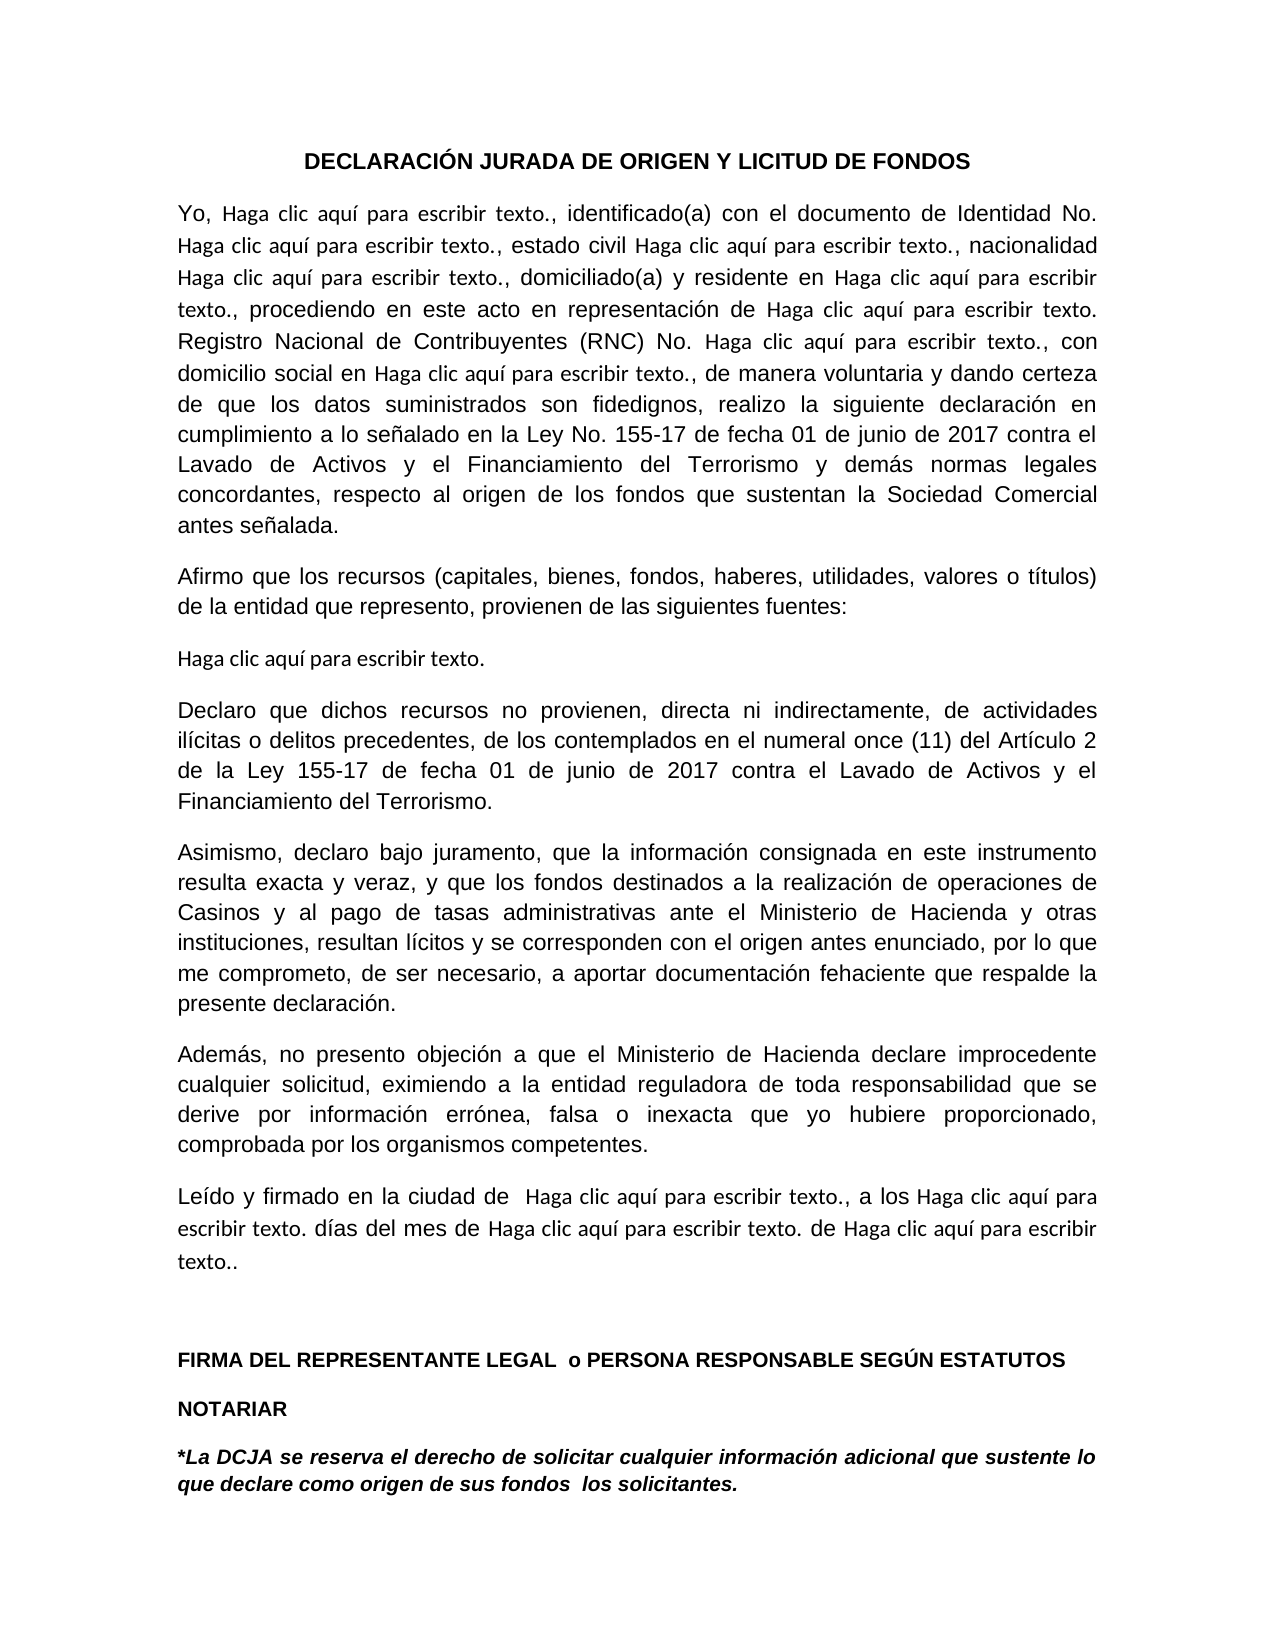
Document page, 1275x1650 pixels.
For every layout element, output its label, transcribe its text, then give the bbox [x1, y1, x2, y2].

text Declaro que dichos recursos no provienen, directa ni indirectamente, de actividades ilícitas o delitos precedentes, de los contemplados en el numeral once (11) del Artículo 2 de la Ley 155-17 de fecha 01 de junio de 2017 contra el Lavado de Activos y el Financiamiento del Terrorismo. [177, 697, 1098, 814]
text Además, no presento objeción a que el Ministerio de Hacienda declare improcedente cualquier solicitud, eximiendo a la entidad reguladora de toda responsabilidad que se derive por información errónea, falsa o inexacta que yo hubiere proporcionado, comprobada por los organismos competentes. [177, 1041, 1098, 1158]
text Afirmo que los recursos (capitales, bienes, fondos, haberes, utilidades, valores o títulos) de la entidad que represento, provienen de las siguientes fuentes: [177, 563, 1098, 619]
text Yo, , identificado(a) con el documento de Identidad No. , estado civil , nacionalidad , domiciliado(a) y residente en , procediendo en este acto en representación de Registro Nacional de Contribuyentes (RNC) No. , con domicilio social en , de manera voluntaria y dando certeza de que los datos suministrados son fidedignos, realizo la siguiente declaración en cumplimiento a lo señalado en la Ley No. 155-17 de fecha 01 de junio de 2017 contra el Lavado de Activos y el Financiamiento del Terrorismo y demás normas legales concordantes, respecto al origen de los fondos que sustentan la Sociedad Comercial antes señalada. [177, 199, 1098, 538]
text DECLARACIÓN JURADA DE ORIGEN Y LICITUD DE FONDOS [177, 148, 1098, 174]
text FIRMA DEL REPRESENTANTE LEGAL o PERSONA RESPONSABLE SEGÚN ESTATUTOS [177, 1348, 1098, 1372]
text Leído y firmado en la ciudad de , a los días del mes de de . [177, 1182, 1098, 1275]
text Asimismo, declaro bajo juramento, que la información consignada en este instrumento resulta exacta y veraz, y que los fondos destinados a la realización de operaciones de Casinos y al pago de tasas administrativas ante el Ministerio de Hacienda y otras instituciones, resultan lícitos y se corresponden con el origen antes enunciado, por lo que me comprometo, de ser necesario, a aportar documentación fehaciente que respalde la presente declaración. [177, 839, 1098, 1016]
text *La DCJA se reserva el derecho de solicitar cualquier información adicional que sustente lo que declare como origen de sus fondos los solicitantes. [177, 1445, 1098, 1496]
text NOTARIAR [177, 1396, 1098, 1420]
